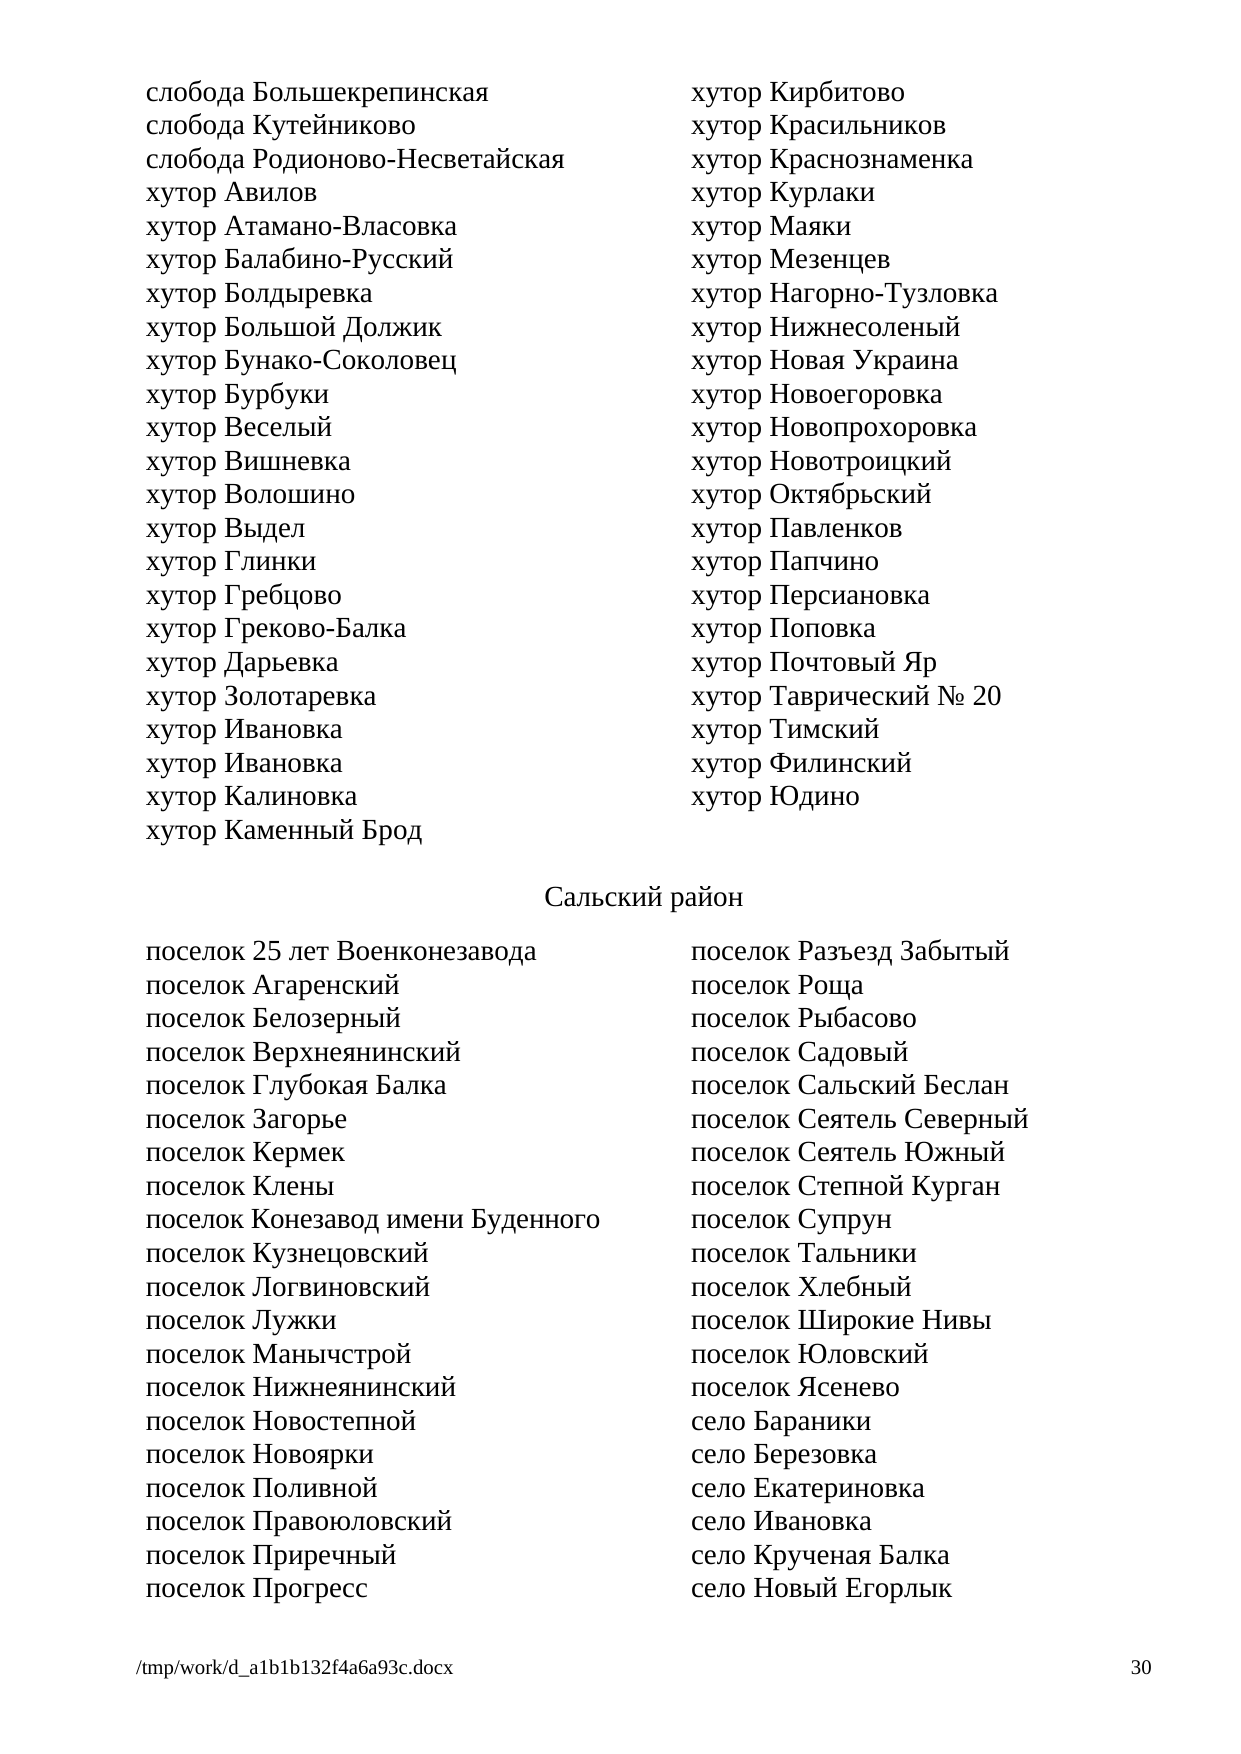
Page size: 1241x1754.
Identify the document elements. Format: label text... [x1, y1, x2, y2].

table_cell хутор Греково-Балка [134, 611, 616, 644]
table_cell поселок Агаренский [134, 967, 616, 1000]
table_cell село Новый Егорлык [680, 1571, 1161, 1604]
table_cell хутор Новая Украина [680, 342, 1161, 376]
table_cell поселок Ясенево [680, 1369, 1161, 1403]
table_cell хутор Таврический № 20 [680, 678, 1161, 711]
table_cell поселок Логвиновский [134, 1269, 616, 1302]
table_cell хутор Филинский [680, 745, 1161, 778]
table_cell хутор Калиновка [134, 778, 616, 812]
table_cell хутор Каменный Брод [134, 812, 616, 845]
table_cell хутор Нагорно-Тузловка [680, 275, 1161, 309]
table_cell слобода Большекрепинская [134, 74, 616, 107]
table_cell поселок Верхнеянинский [134, 1034, 616, 1067]
table_cell село Екатериновка [680, 1470, 1161, 1503]
table_header поселок 25 лет Военконезавода [134, 933, 616, 967]
table_cell поселок Кузнецовский [134, 1235, 616, 1269]
table_cell хутор Бунако-Соколовец [134, 342, 616, 376]
table_cell поселок Супрун [680, 1202, 1161, 1235]
table_cell поселок Приречный [134, 1537, 616, 1571]
table_cell хутор Новоегоровка [680, 376, 1161, 409]
table_cell хутор Поповка [680, 611, 1161, 644]
table_cell поселок Сальский Беслан [680, 1068, 1161, 1101]
table_cell поселок Конезавод имени Буденного [134, 1202, 616, 1235]
table_cell хутор Павленков [680, 510, 1161, 543]
table_cell хутор Почтовый Яр [680, 644, 1161, 678]
table_cell хутор Атамано-Власовка [134, 208, 616, 242]
table_cell хутор Нижнесоленый [680, 309, 1161, 342]
table_cell хутор Тимский [680, 711, 1161, 745]
table_cell хутор Балабино-Русский [134, 242, 616, 275]
table_cell поселок Нижнеянинский [134, 1369, 616, 1403]
table_cell хутор Новопрохоровка [680, 409, 1161, 443]
table_cell поселок Юловский [680, 1336, 1161, 1369]
text Сальский район [136, 879, 1152, 912]
table_cell поселок Глубокая Балка [134, 1068, 616, 1101]
table_cell поселок Лужки [134, 1302, 616, 1336]
table_cell поселок Сеятель Южный [680, 1135, 1161, 1168]
table_cell поселок Роща [680, 967, 1161, 1000]
table_cell село Ивановка [680, 1504, 1161, 1537]
table_cell поселок Новоярки [134, 1436, 616, 1470]
table_cell поселок Разъезд Забытый [680, 933, 1161, 967]
table_cell село Бараники [680, 1403, 1161, 1436]
table_cell поселок Рыбасово [680, 1000, 1161, 1034]
table_cell хутор Курлаки [680, 175, 1161, 208]
table_cell поселок Прогресс [134, 1571, 616, 1604]
table_cell поселок Клены [134, 1168, 616, 1202]
table_cell хутор Персиановка [680, 577, 1161, 611]
table_cell поселок Степной Курган [680, 1168, 1161, 1202]
table_cell поселок Тальники [680, 1235, 1161, 1269]
table_cell хутор Авилов [134, 175, 616, 208]
table_cell хутор Октябрьский [680, 476, 1161, 510]
table_cell поселок Широкие Нивы [680, 1302, 1161, 1336]
table_cell хутор Болдыревка [134, 275, 616, 309]
table_cell хутор Волошино [134, 476, 616, 510]
table_cell хутор Маяки [680, 208, 1161, 242]
table_cell поселок Хлебный [680, 1269, 1161, 1302]
table_cell хутор Веселый [134, 409, 616, 443]
table_cell хутор Краснознаменка [680, 141, 1161, 174]
table_cell поселок Садовый [680, 1034, 1161, 1067]
table_cell хутор Вишневка [134, 443, 616, 476]
table_cell хутор Выдел [134, 510, 616, 543]
table_cell село Крученая Балка [680, 1537, 1161, 1571]
table_cell хутор Мезенцев [680, 242, 1161, 275]
table_cell хутор Юдино [680, 778, 1161, 812]
table_cell слобода Родионово-Несветайская [134, 141, 616, 174]
table_cell хутор Ивановка [134, 711, 616, 745]
table_cell поселок Белозерный [134, 1000, 616, 1034]
table_cell хутор Большой Должик [134, 309, 616, 342]
table_cell хутор Кирбитово [680, 74, 1161, 107]
table_cell село Березовка [680, 1436, 1161, 1470]
table_cell хутор Бурбуки [134, 376, 616, 409]
table_cell поселок Новостепной [134, 1403, 616, 1436]
table_cell поселок Манычстрой [134, 1336, 616, 1369]
table_cell хутор Дарьевка [134, 644, 616, 678]
table_cell поселок Поливной [134, 1470, 616, 1503]
table_cell поселок Кермек [134, 1135, 616, 1168]
table_cell хутор Гребцово [134, 577, 616, 611]
table_cell хутор Новотроицкий [680, 443, 1161, 476]
table_cell поселок Загорье [134, 1101, 616, 1134]
table_cell поселок Правоюловский [134, 1504, 616, 1537]
table_cell хутор Папчино [680, 544, 1161, 577]
table_cell хутор Красильников [680, 108, 1161, 141]
table_cell хутор Ивановка [134, 745, 616, 778]
table_cell поселок Сеятель Северный [680, 1101, 1161, 1134]
table_cell слобода Кутейниково [134, 108, 616, 141]
table_cell хутор Золотаревка [134, 678, 616, 711]
table_cell хутор Глинки [134, 544, 616, 577]
